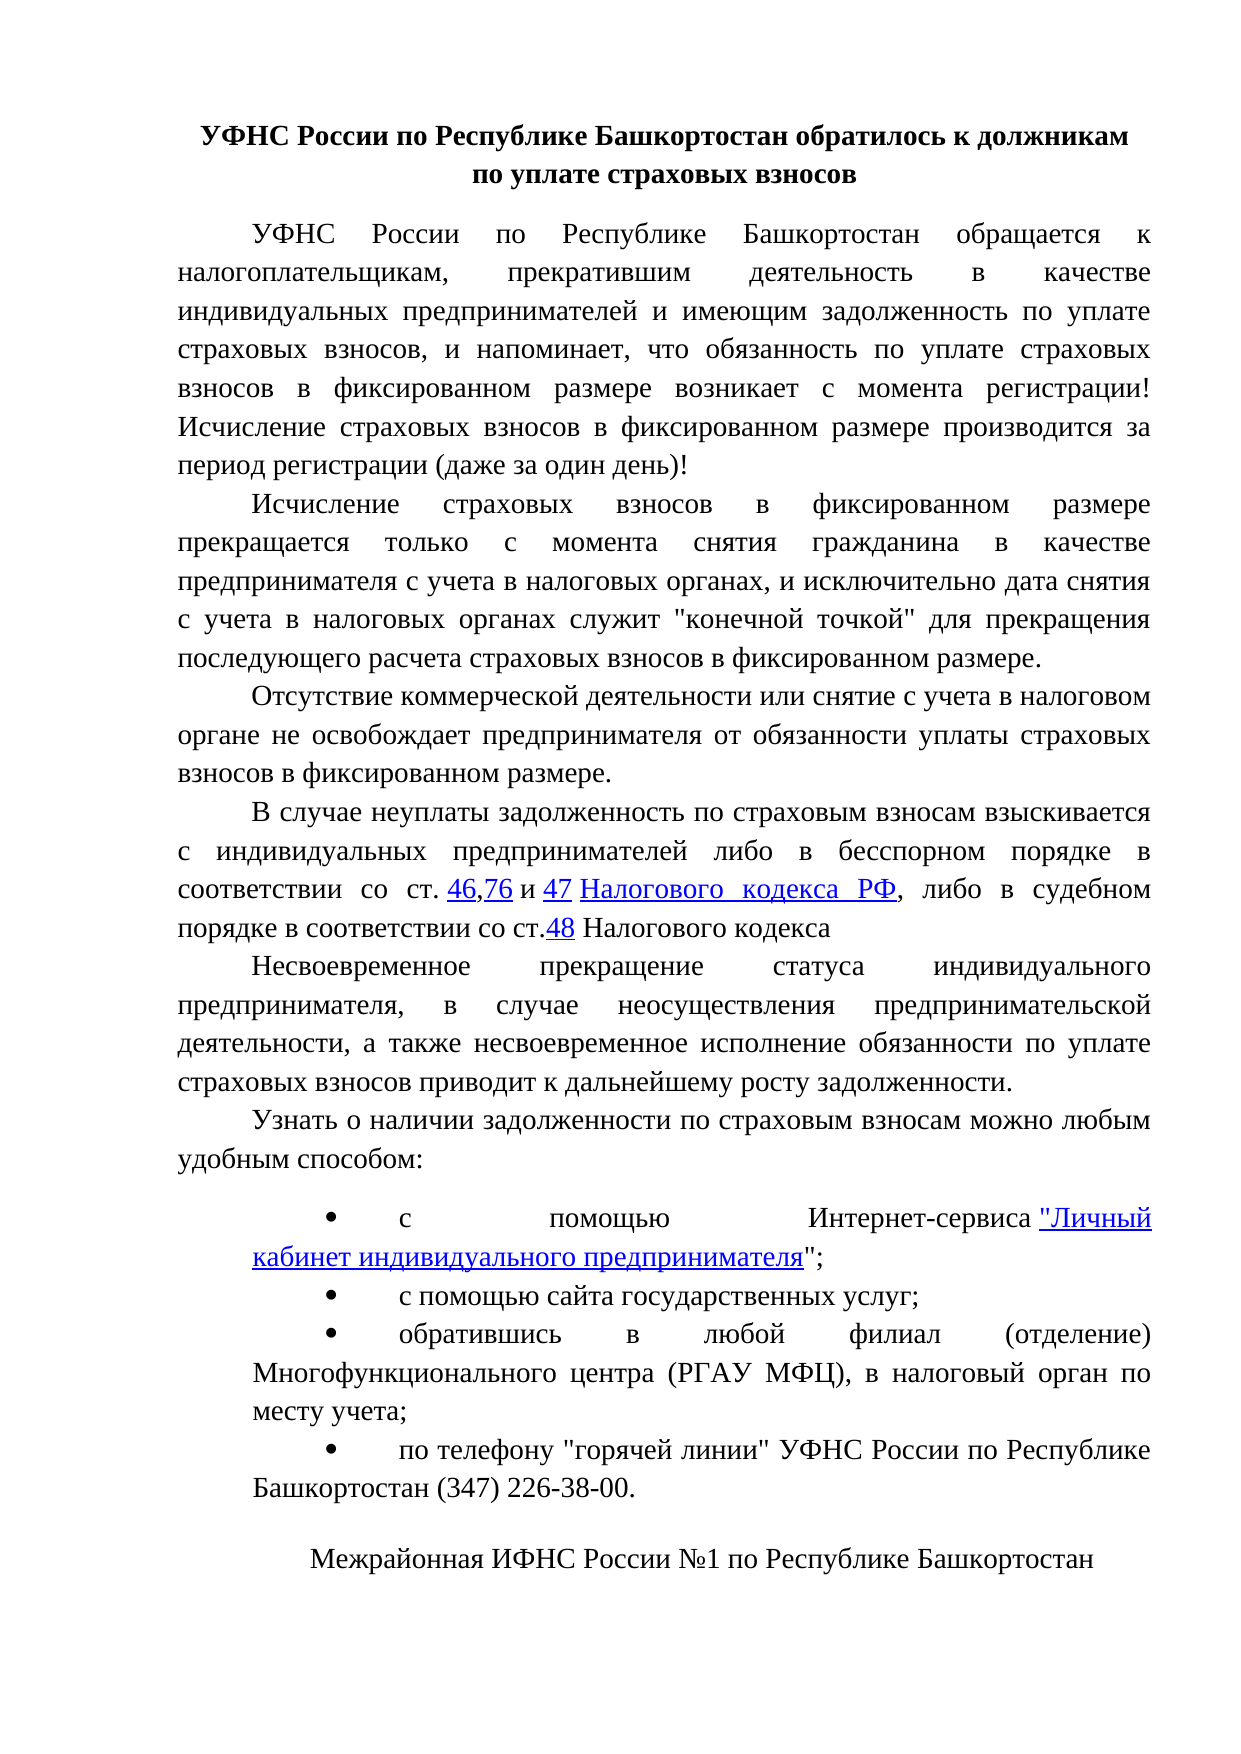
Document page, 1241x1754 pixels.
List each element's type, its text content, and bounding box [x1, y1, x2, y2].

text Отсутствие коммерческой деятельности или снятие с учета в налоговом органе не освобождает предпринимателя от обязанности уплаты страховых взносов в фиксированном размере. [177, 678, 1152, 789]
text Исчисление страховых взносов в фиксированном размере прекращается только с момента снятия гражданина в качестве предпринимателя с учета в налоговых органах, и исключительно дата снятия с учета в налоговых органах служит "конечной точкой" для прекращения последующего расчета страховых взносов в фиксированном размере. [177, 486, 1152, 673]
list по телефону "горячей линии" УФНС России по Республике Башкортостан (347) 226-38-00. [252, 1432, 1152, 1504]
text Узнать о наличии задолженности по страховым взносам можно любым удобным способом: [177, 1102, 1152, 1174]
list обратившись в любой филиал (отделение) Многофункционального центра (РГАУ МФЦ), в налоговый орган по месту учета; [252, 1316, 1152, 1427]
list с помощью Интернет-сервиса "Личный кабинет индивидуального предпринимателя"; [252, 1200, 1152, 1273]
list Межрайонная ИФНС России №1 по Республике Башкортостан [252, 1541, 1152, 1575]
text УФНС России по Республике Башкортостан обратилось к должникам по уплате страховых взносов [177, 118, 1152, 190]
text УФНС России по Республике Башкортостан обращается к налогоплательщикам, прекратившим деятельность в качестве индивидуальных предпринимателей и имеющим задолженность по уплате страховых взносов, и напоминает, что обязанность по уплате страховых взносов в фиксированном размере возникает с момента регистрации! Исчисление страховых взносов в фиксированном размере производится за период регистрации (даже за один день)! [177, 216, 1152, 481]
text В случае неуплаты задолженность по страховым взносам взыскивается с индивидуальных предпринимателей либо в бесспорном порядке в соответствии со ст. 46,76 и 47 Налогового кодекса РФ, либо в судебном порядке в соответствии со ст.48 Налогового кодекса [177, 794, 1152, 943]
text Несвоевременное прекращение статуса индивидуального предпринимателя, в случае неосуществления предпринимательской деятельности, а также несвоевременное исполнение обязанности по уплате страховых взносов приводит к дальнейшему росту задолженности. [177, 948, 1152, 1097]
list с помощью сайта государственных услуг; [252, 1278, 1152, 1311]
